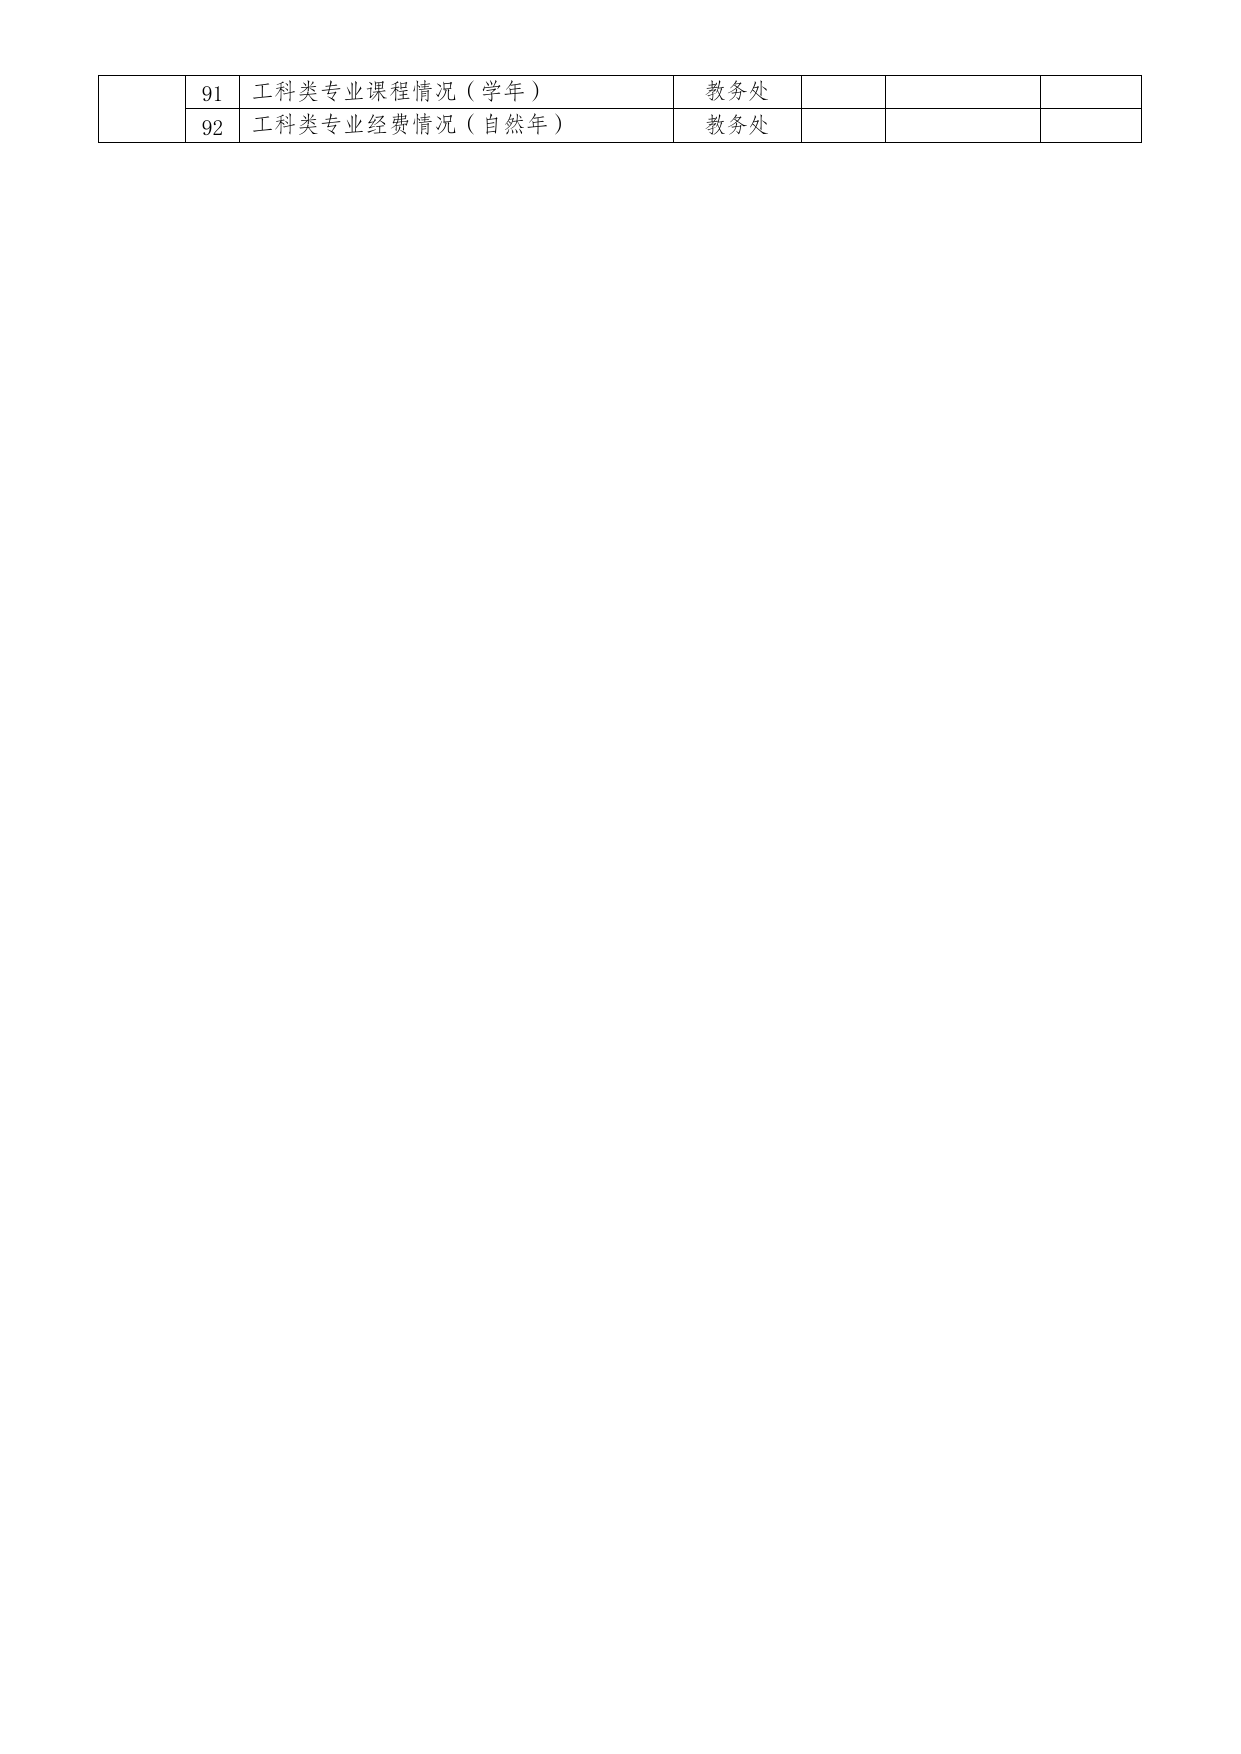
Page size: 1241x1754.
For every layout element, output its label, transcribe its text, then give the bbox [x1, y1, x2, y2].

table_cell 工科类专业经费情况（自然年） [240, 109, 673, 142]
table_cell [802, 76, 885, 108]
table_cell 教务处 [674, 109, 801, 142]
table_cell 教务处 [674, 76, 801, 108]
table_cell [886, 76, 1040, 108]
table_cell [886, 109, 1040, 142]
table_cell [1041, 76, 1141, 108]
table_cell [802, 109, 885, 142]
table_cell 91 [186, 76, 239, 108]
table_cell [1041, 109, 1141, 142]
table_cell 92 [186, 109, 239, 142]
table_cell 工科类专业课程情况（学年） [240, 76, 673, 108]
